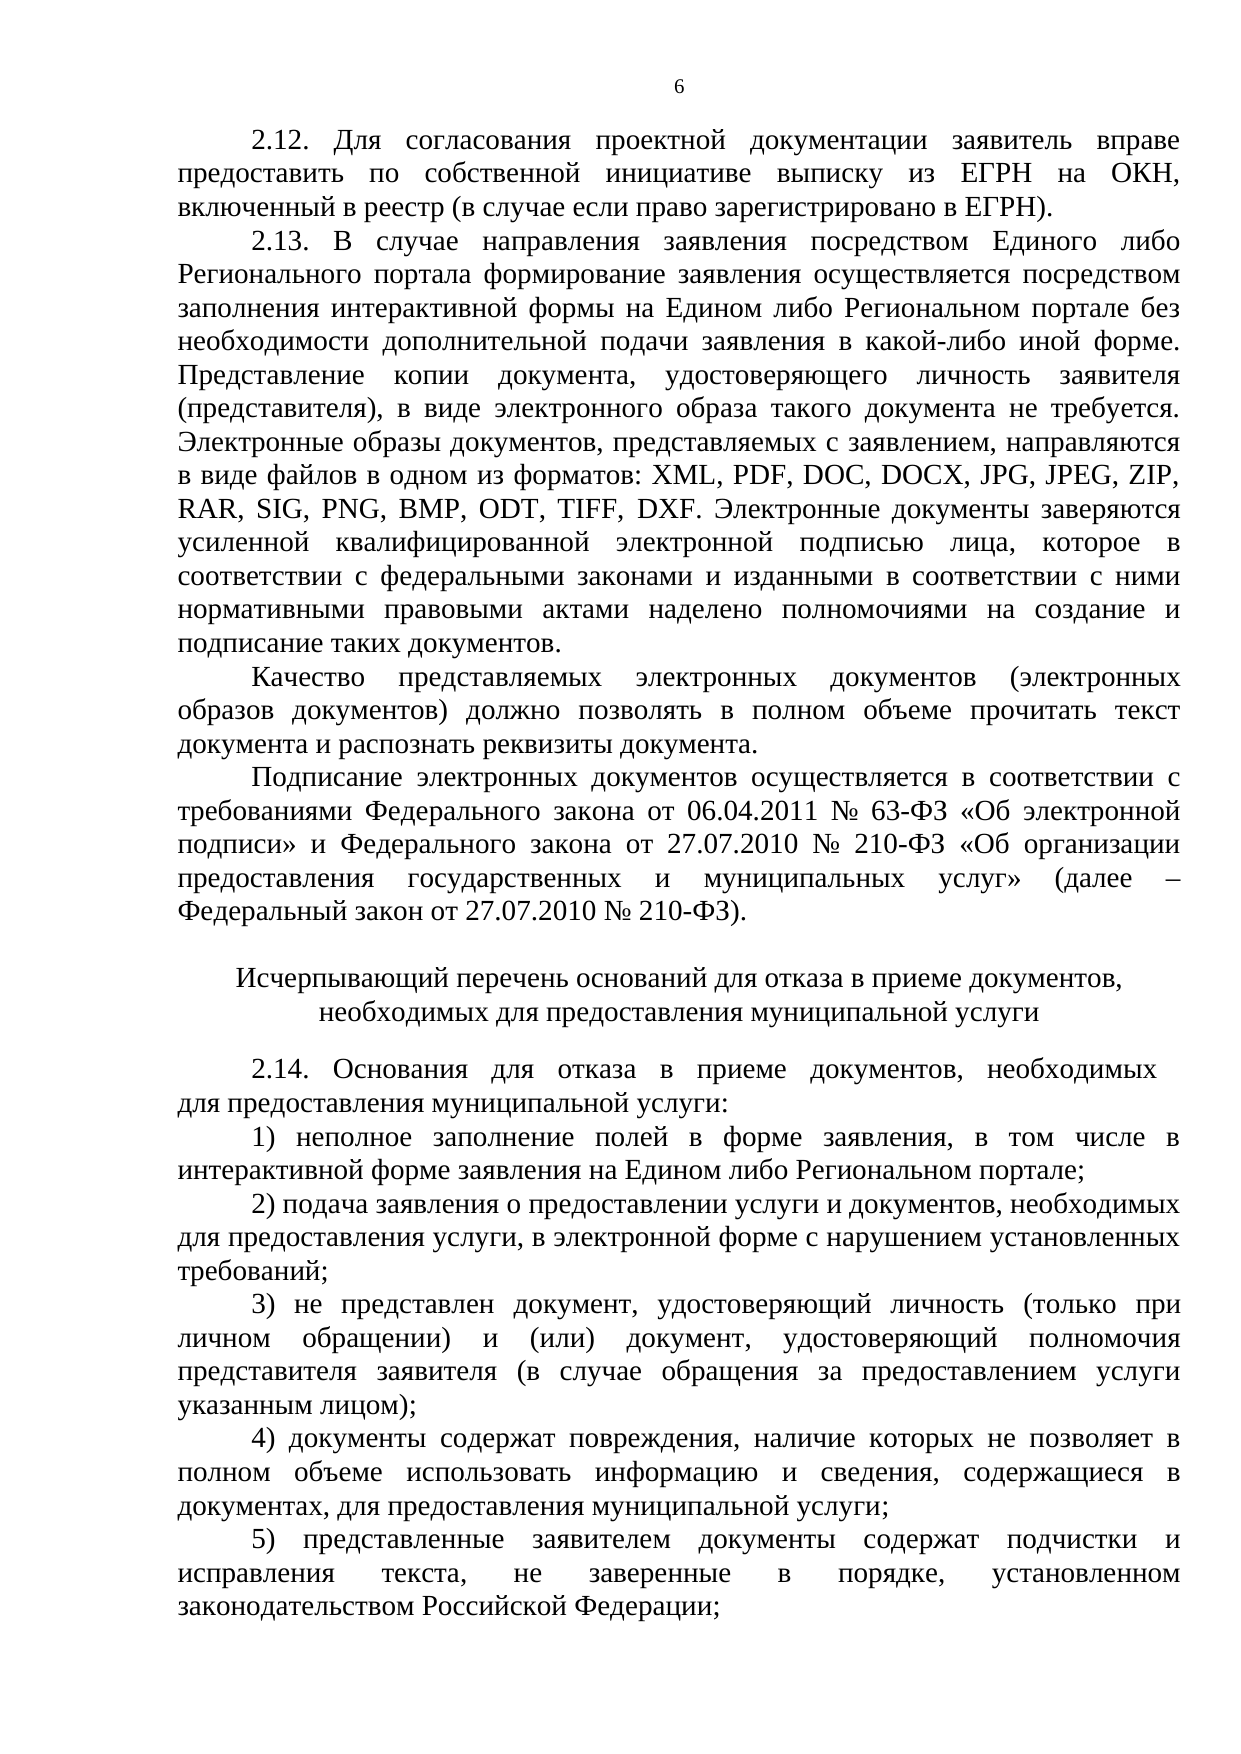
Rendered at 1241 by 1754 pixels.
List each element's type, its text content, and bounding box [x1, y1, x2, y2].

text Исчерпывающий перечень оснований для отказа в приеме документов, необходимых для предоставления муниципальной услуги [177, 961, 1181, 1028]
text 2.12. Для согласования проектной документации заявитель вправе предоставить по собственной инициативе выписку из ЕГРН на ОКН, включенный в реестр (в случае если право зарегистрировано в ЕГРН). [177, 122, 1181, 223]
text 2.13. В случае направления заявления посредством Единого либо Регионального портала формирование заявления осуществляется посредством заполнения интерактивной формы на Едином либо Региональном портале без необходимости дополнительной подачи заявления в какой-либо иной форме. Представление копии документа, удостоверяющего личность заявителя (представителя), в виде электронного образа такого документа не требуется. Электронные образы документов, представляемых с заявлением, направляются в виде файлов в одном из форматов: XML, PDF, DOC, DOCX, JPG, JPEG, ZIP, RAR, SIG, PNG, BMP, ODT, TIFF, DXF. Электронные документы заверяются усиленной квалифицированной электронной подписью лица, которое в соответствии с федеральными законами и изданными в соответствии с ними нормативными правовыми актами наделено полномочиями на создание и подписание таких документов. [177, 223, 1181, 659]
text Подписание электронных документов осуществляется в соответствии с требованиями Федерального закона от 06.04.2011 № 63-ФЗ «Об электронной подписи» и Федерального закона от 27.07.2010 № 210-ФЗ «Об организации предоставления государственных и муниципальных услуг» (далее – Федеральный закон от 27.07.2010 № 210-ФЗ). [177, 759, 1181, 927]
text 1) неполное заполнение полей в форме заявления, в том числе в интерактивной форме заявления на Едином либо Региональном портале; [177, 1119, 1181, 1186]
text 5) представленные заявителем документы содержат подчистки и исправления текста, не заверенные в порядке, установленном законодательством Российской Федерации; [177, 1521, 1181, 1622]
text 3) не представлен документ, удостоверяющий личность (только при личном обращении) и (или) документ, удостоверяющий полномочия представителя заявителя (в случае обращения за предоставлением услуги указанным лицом); [177, 1286, 1181, 1421]
text Качество представляемых электронных документов (электронных образов документов) должно позволять в полном объеме прочитать текст документа и распознать реквизиты документа. [177, 659, 1181, 759]
text 4) документы содержат повреждения, наличие которых не позволяет в полном объеме использовать информацию и сведения, содержащиеся в документах, для предоставления муниципальной услуги; [177, 1421, 1181, 1521]
text 2.14. Основания для отказа в приеме документов, необходимых для предоставления муниципальной услуги: [177, 1052, 1181, 1119]
text 2) подача заявления о предоставлении услуги и документов, необходимых для предоставления услуги, в электронной форме с нарушением установленных требований; [177, 1186, 1181, 1286]
